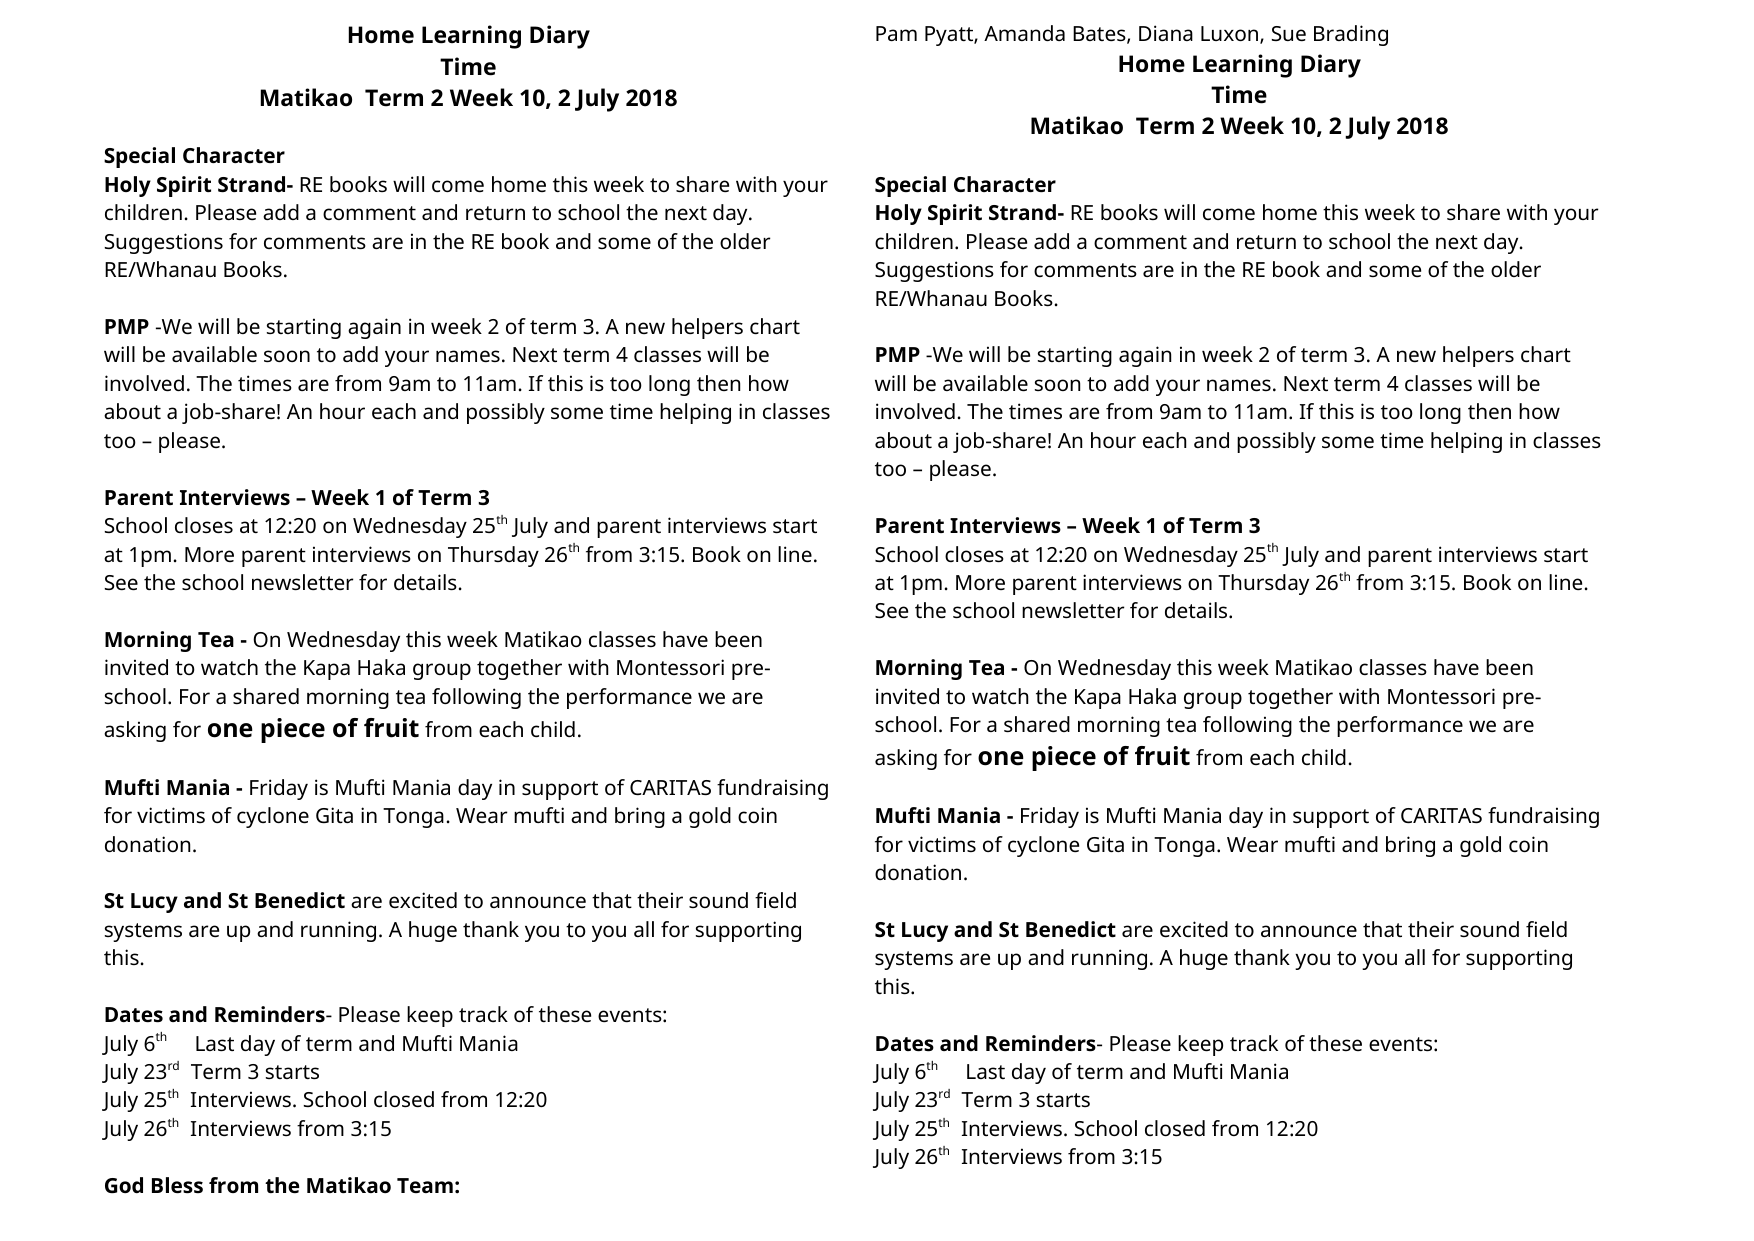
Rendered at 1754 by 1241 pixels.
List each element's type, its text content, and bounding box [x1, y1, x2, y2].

text Morning Tea - On Wednesday this week Matikao classes have been invited to watch the Kapa Haka group together with Montessori pre-school. For a shared morning tea following the performance we are asking for one piece of fruit from each child. [874, 653, 1604, 773]
text Morning Tea - On Wednesday this week Matikao classes have been invited to watch the Kapa Haka group together with Montessori pre-school. For a shared morning tea following the performance we are asking for one piece of fruit from each child. [103, 625, 833, 744]
text Mufti Mania - Friday is Mufti Mania day in support of CARITAS fundraising for victims of cyclone Gita in Tonga. Wear mufti and bring a gold coin donation. [874, 801, 1604, 887]
text School closes at 12:20 on Wednesday 25th July and parent interviews start at 1pm. More parent interviews on Thursday 26th from 3:15. Book on line. See the school newsletter for details. [874, 540, 1604, 625]
text July 23rd Term 3 starts [103, 1057, 833, 1086]
text July 23rd Term 3 starts [874, 1086, 1604, 1114]
text Dates and Reminders- Please keep track of these events: [874, 1029, 1604, 1057]
text PMP -We will be starting again in week 2 of term 3. A new helpers chart will be available soon to add your names. Next term 4 classes will be involved. The times are from 9am to 11am. If this is too long then how about a job-share! An hour each and possibly some time helping in classes too – please. [103, 312, 833, 454]
text July 25th Interviews. School closed from 12:20 [874, 1114, 1604, 1142]
text Holy Spirit Strand- RE books will come home this week to share with your children. Please add a comment and return to school the next day. Suggestions for comments are in the RE book and some of the older RE/Whanau Books. [874, 198, 1604, 312]
text Holy Spirit Strand- RE books will come home this week to share with your children. Please add a comment and return to school the next day. Suggestions for comments are in the RE book and some of the older RE/Whanau Books. [103, 170, 833, 284]
text Dates and Reminders- Please keep track of these events: [103, 1000, 833, 1029]
text PMP -We will be starting again in week 2 of term 3. A new helpers chart will be available soon to add your names. Next term 4 classes will be involved. The times are from 9am to 11am. If this is too long then how about a job-share! An hour each and possibly some time helping in classes too – please. [874, 341, 1604, 483]
text School closes at 12:20 on Wednesday 25th July and parent interviews start at 1pm. More parent interviews on Thursday 26th from 3:15. Book on line. See the school newsletter for details. [103, 511, 833, 597]
text July 6th Last day of term and Mufti Mania [103, 1029, 833, 1057]
text July 26th Interviews from 3:15 [874, 1142, 1604, 1171]
text Pam Pyatt, Amanda Bates, Diana Luxon, Sue Brading [874, 19, 1604, 48]
text Special Character [874, 170, 1604, 198]
text July 25th Interviews. School closed from 12:20 [103, 1086, 833, 1114]
text Matikao Term 2 Week 10, 2 July 2018 [103, 82, 833, 113]
text St Lucy and St Benedict are excited to announce that their sound field systems are up and running. A huge thank you to you all for supporting this. [103, 887, 833, 972]
text St Lucy and St Benedict are excited to announce that their sound field systems are up and running. A huge thank you to you all for supporting this. [874, 915, 1604, 1000]
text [103, 1171, 833, 1199]
text July 26th Interviews from 3:15 [103, 1114, 833, 1142]
text Special Character [103, 142, 833, 170]
text July 6th Last day of term and Mufti Mania [874, 1057, 1604, 1086]
text Matikao Term 2 Week 10, 2 July 2018 [874, 110, 1604, 142]
text Home Learning Diary [103, 19, 833, 51]
text Home Learning Diary [874, 48, 1604, 79]
text Time [874, 79, 1604, 110]
text Parent Interviews – Week 1 of Term 3 [103, 483, 833, 511]
text Mufti Mania - Friday is Mufti Mania day in support of CARITAS fundraising for victims of cyclone Gita in Tonga. Wear mufti and bring a gold coin donation. [103, 773, 833, 858]
text Time [103, 51, 833, 82]
text Parent Interviews – Week 1 of Term 3 [874, 511, 1604, 540]
